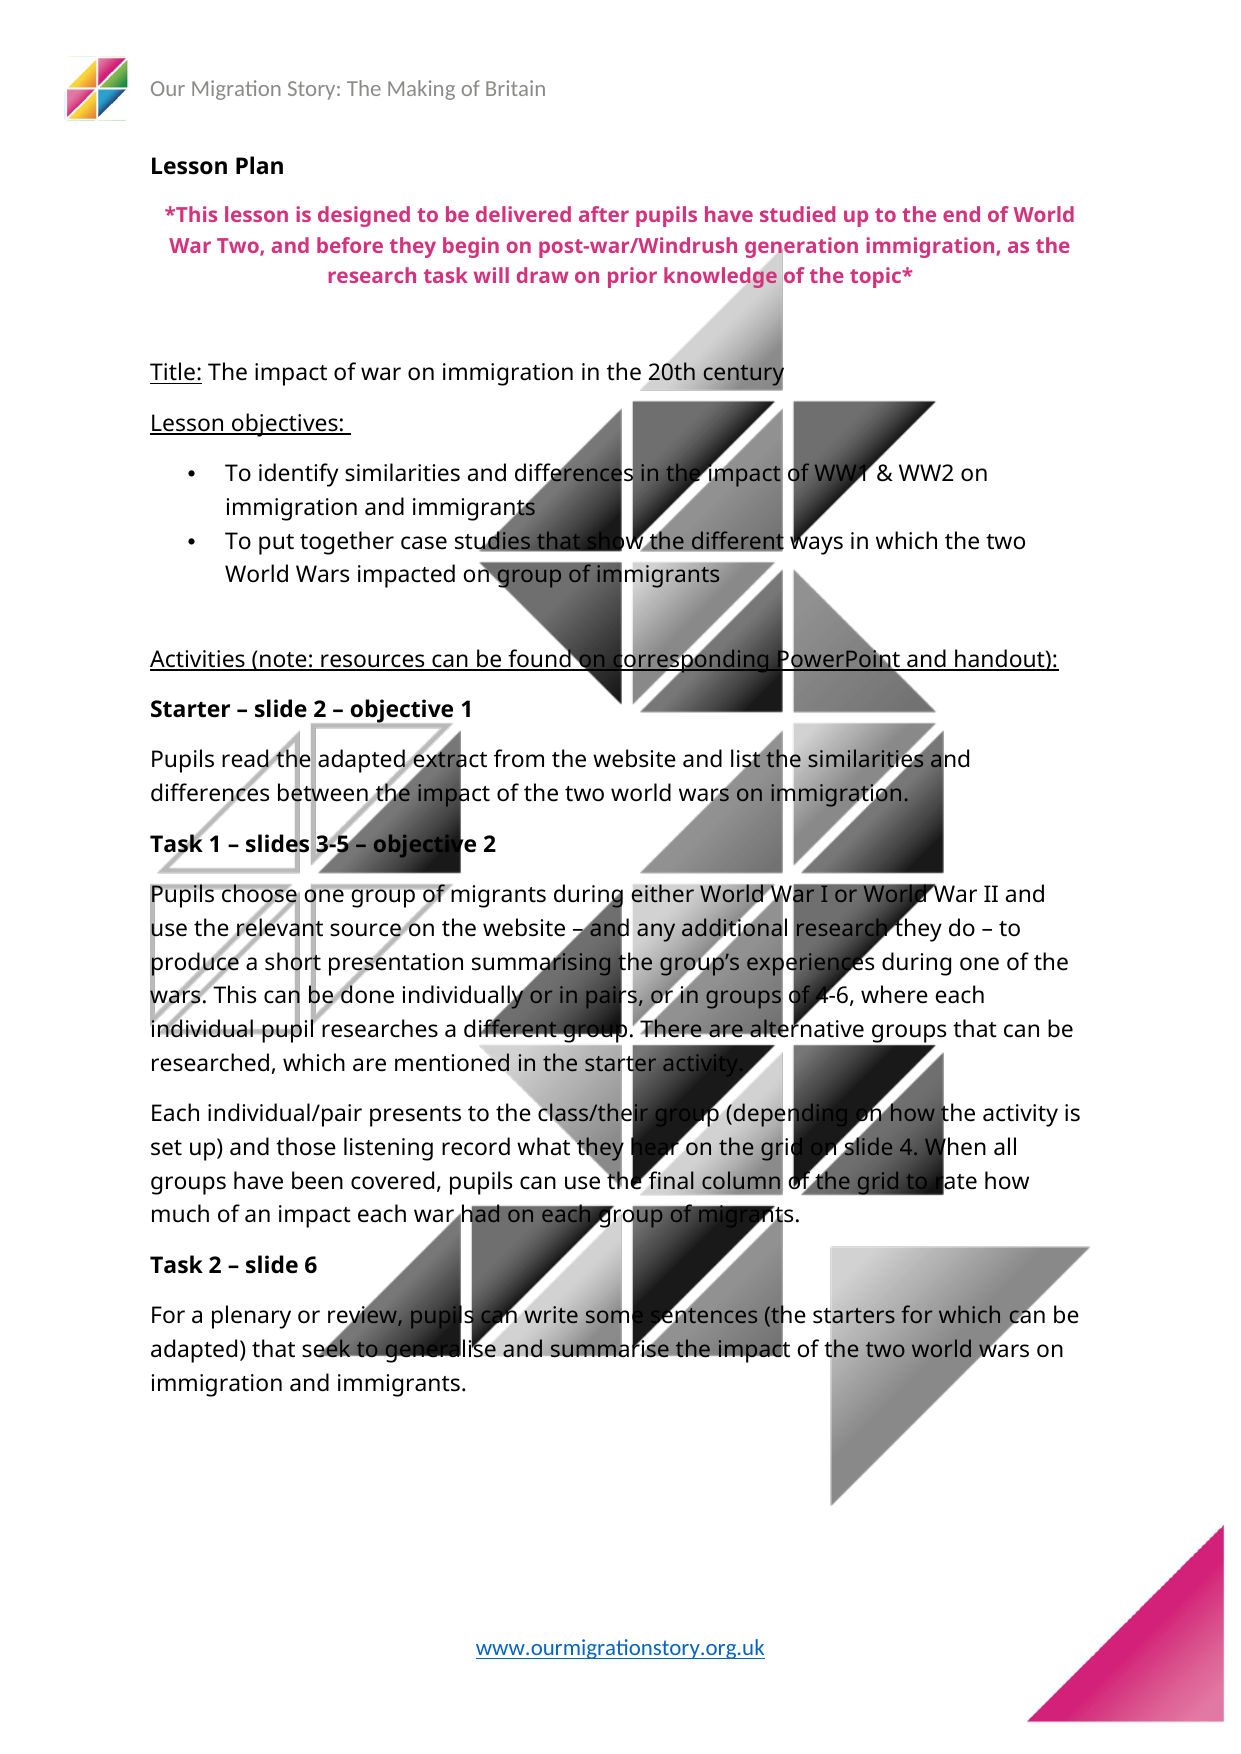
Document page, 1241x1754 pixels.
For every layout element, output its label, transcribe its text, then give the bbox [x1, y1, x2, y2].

picture [64, 56, 130, 121]
picture [150, 724, 1090, 743]
picture [150, 290, 1090, 356]
picture [150, 1229, 1090, 1249]
text For a plenary or review, pupils can write some sentences (the starters for which can be adapted) that seek to generalise and summarise the impact of the two world wars on immigration and immigrants. [150, 1299, 1090, 1398]
picture [150, 438, 1090, 642]
text Activities (note: resources can be found on corresponding PowerPoint and handout): [150, 642, 1090, 674]
picture [1020, 1526, 1237, 1729]
picture [150, 859, 1090, 878]
text Task 2 – slide 6 [150, 1249, 1090, 1280]
picture [150, 674, 1090, 693]
text Lesson objectives: [150, 407, 1090, 438]
text Each individual/pair presents to the class/their group (depending on how the activity is set up) and those listening record what they hear on the grid on slide 4. When all groups have been covered, pupils can use the final column of the grid to rate how much of an impact each war had on each group of migrants. [150, 1097, 1090, 1229]
text Lesson Plan [150, 150, 1090, 181]
text Pupils read the adapted extract from the website and list the similarities and differences between the impact of the two world wars on immigration. [150, 743, 1090, 808]
text Title: The impact of war on immigration in the 20th century [150, 356, 1090, 387]
text Task 1 – slides 3-5 – objective 2 [150, 827, 1090, 859]
text Starter – slide 2 – objective 1 [150, 693, 1090, 724]
text Pupils choose one group of migrants during either World War I or World War II and use the relevant source on the website – and any additional research they do – to produce a short presentation summarising the group’s experiences during one of the wars. This can be done individually or in pairs, or in groups of 4-6, where each individual pupil researches a different group. There are alternative groups that can be researched, which are mentioned in the starter activity. [150, 878, 1090, 1078]
picture [150, 387, 1090, 407]
picture [150, 1280, 1090, 1299]
picture [150, 1078, 1090, 1097]
picture [150, 808, 1090, 827]
picture [150, 1398, 1090, 1506]
text *This lesson is designed to be delivered after pupils have studied up to the end of World War Two, and before they begin on post-war/Windrush generation immigration, as the research task will draw on prior knowledge of the topic* [150, 200, 1090, 290]
list To put together case studies that show the different ways in which the two World Wars impacted on group of immigrants [187, 524, 1090, 589]
list To identify similarities and differences in the impact of WW1 & WW2 on immigration and immigrants [187, 457, 1090, 522]
